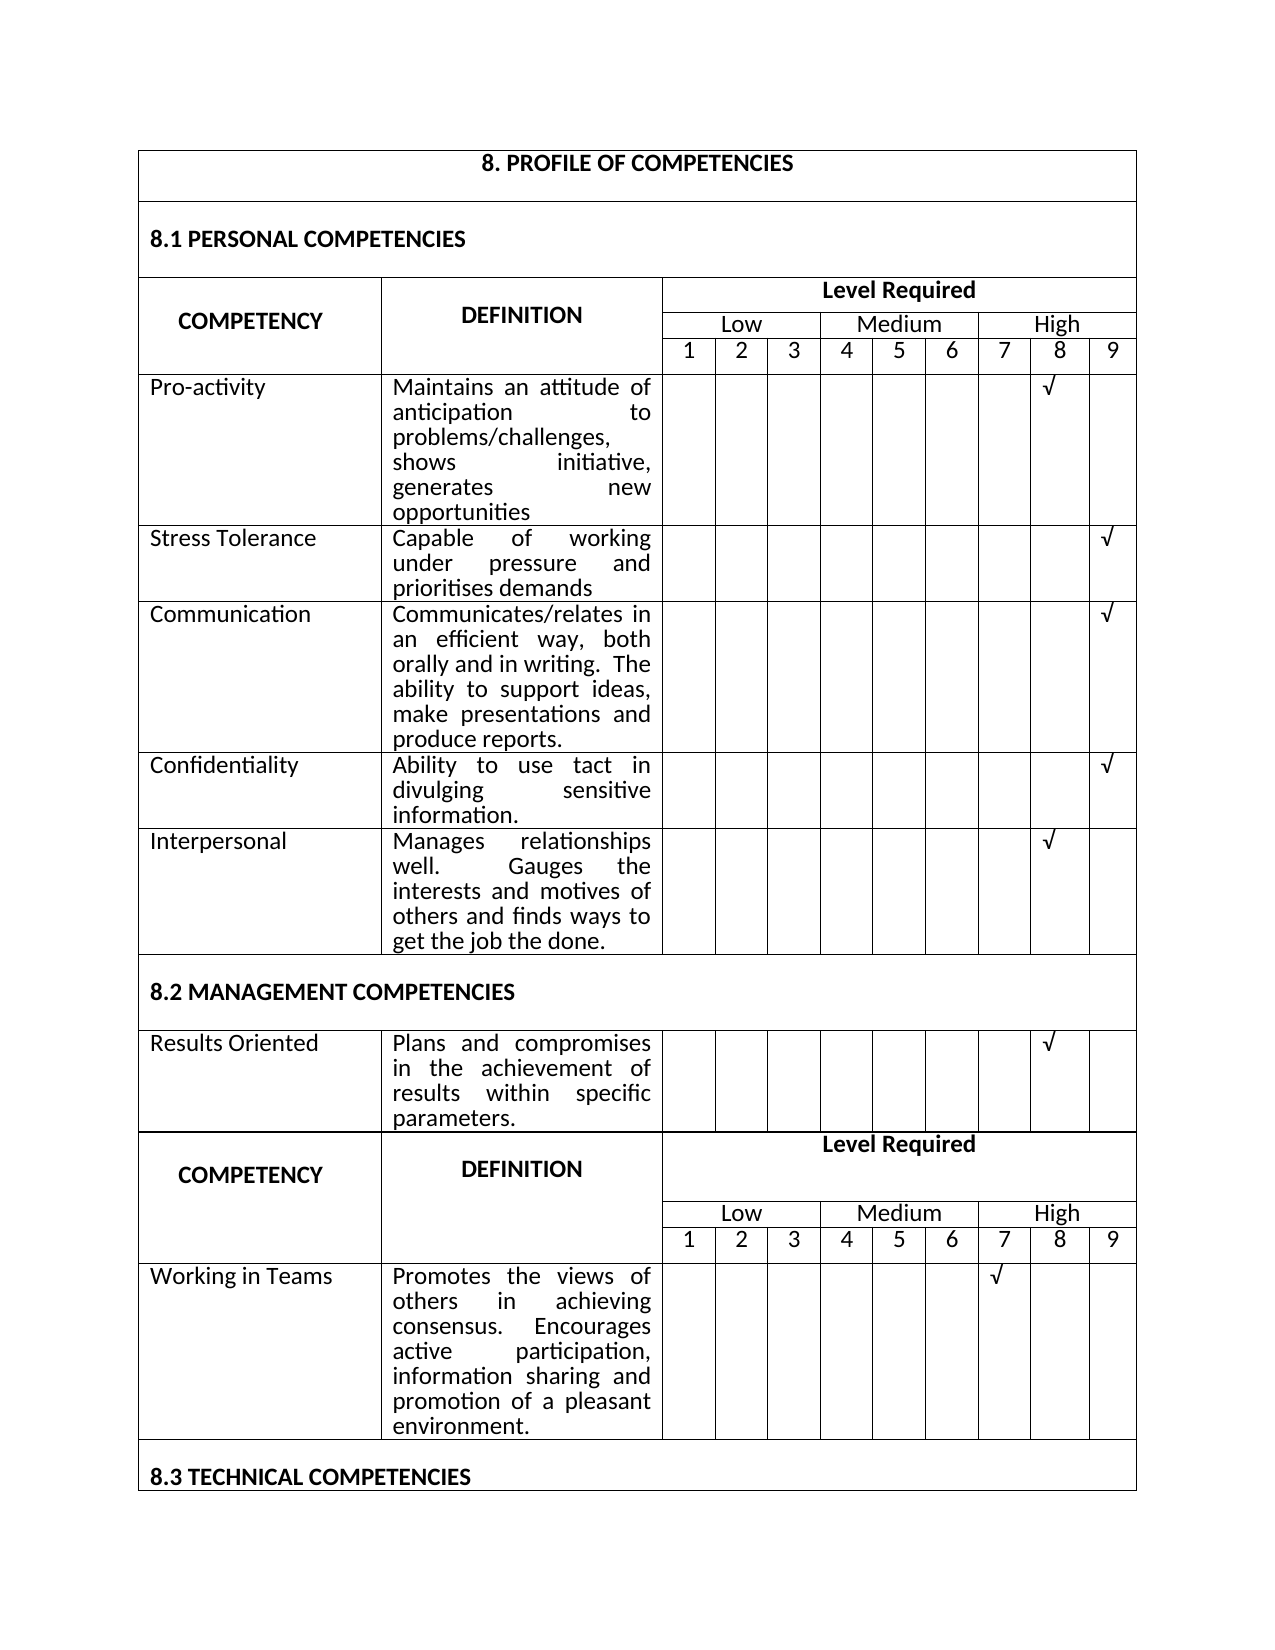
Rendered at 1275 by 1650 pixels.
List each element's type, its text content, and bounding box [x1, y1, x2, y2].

table_cell [873, 375, 925, 525]
table_cell [663, 602, 715, 752]
table_cell 4 [821, 339, 872, 374]
table_cell [1090, 1031, 1136, 1131]
table_cell [716, 1264, 767, 1439]
table_cell 6 [926, 339, 978, 374]
table_cell [926, 829, 978, 954]
table_cell 3 [768, 339, 820, 374]
table_cell 8 [1031, 339, 1089, 374]
table_cell Manages relationships well. Gauges the interests and motives of others and finds ways to get the job the done. [382, 829, 662, 954]
table_cell [663, 1264, 715, 1439]
table_cell [926, 1264, 978, 1439]
table_cell Promotes the views of others in achieving consensus. Encourages active participation, information sharing and promotion of a pleasant environment. [382, 1264, 662, 1439]
table_cell √ [1090, 602, 1136, 752]
table_cell Plans and compromises in the achievement of results within specific parameters. [382, 1031, 662, 1131]
table_cell Ability to use tact in divulging sensitive information. [382, 753, 662, 828]
table_cell 1 [663, 1228, 715, 1263]
table_cell [979, 602, 1030, 752]
table_cell [926, 753, 978, 828]
table_cell [768, 1031, 820, 1131]
table_cell DEFINITION [382, 278, 662, 374]
table_cell [663, 829, 715, 954]
table_cell √ [1090, 753, 1136, 828]
table_cell [768, 1264, 820, 1439]
table_cell [979, 375, 1030, 525]
table_cell 8.2 MANAGEMENT COMPETENCIES [139, 955, 1136, 1030]
table_cell [768, 602, 820, 752]
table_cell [139, 1440, 1136, 1490]
table_cell [1090, 1264, 1136, 1439]
table_cell [873, 602, 925, 752]
table_cell Confidentiality [139, 753, 381, 828]
table_cell High [979, 1202, 1136, 1227]
table_cell [926, 526, 978, 601]
table_cell [1090, 375, 1136, 525]
table_cell [821, 753, 872, 828]
table_cell [716, 829, 767, 954]
table_cell Pro-activity [139, 375, 381, 525]
table_cell 6 [926, 1228, 978, 1263]
table_cell 9 [1090, 1228, 1136, 1263]
table_cell 2 [716, 339, 767, 374]
table_cell Communicates/relates in an efficient way, both orally and in writing. The ability to support ideas, make presentations and produce reports. [382, 602, 662, 752]
table_cell [1031, 526, 1089, 601]
table_cell Stress Tolerance [139, 526, 381, 601]
table_cell [873, 829, 925, 954]
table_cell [139, 151, 1136, 201]
table_cell Communication [139, 602, 381, 752]
table_cell Interpersonal [139, 829, 381, 954]
table_cell Capable of working under pressure and prioritises demands [382, 526, 662, 601]
table_cell [768, 375, 820, 525]
table_cell √ [979, 1264, 1030, 1439]
table_cell [979, 753, 1030, 828]
table_cell [1090, 829, 1136, 954]
table_cell [821, 1264, 872, 1439]
table_cell √ [1031, 1031, 1089, 1131]
table_cell Low [663, 313, 820, 338]
table_cell [1031, 1264, 1089, 1439]
table_cell [716, 526, 767, 601]
table_cell [768, 753, 820, 828]
table_cell [873, 1264, 925, 1439]
table_cell [926, 1031, 978, 1131]
table_cell [821, 375, 872, 525]
table_cell [821, 526, 872, 601]
table_cell [716, 1031, 767, 1131]
table_cell 3 [768, 1228, 820, 1263]
table_cell [821, 1031, 872, 1131]
table_cell 9 [1090, 339, 1136, 374]
table_cell 5 [873, 1228, 925, 1263]
table_cell Working in Teams [139, 1264, 381, 1439]
table_cell [979, 526, 1030, 601]
table_cell COMPETENCY [139, 1133, 381, 1263]
table_cell [716, 753, 767, 828]
table_cell Low [663, 1202, 820, 1227]
table_cell [663, 1031, 715, 1131]
table_cell [873, 526, 925, 601]
table_cell [768, 829, 820, 954]
table_cell 2 [716, 1228, 767, 1263]
table_cell [821, 829, 872, 954]
table_cell 8.1 PERSONAL COMPETENCIES [139, 202, 1136, 277]
table_cell 1 [663, 339, 715, 374]
table_cell √ [1031, 829, 1089, 954]
table_cell Medium [821, 1202, 978, 1227]
table_cell √ [1090, 526, 1136, 601]
table_cell 5 [873, 339, 925, 374]
table_cell Medium [821, 313, 978, 338]
table_cell [873, 753, 925, 828]
table_cell Level Required [663, 278, 1136, 312]
table_cell [716, 602, 767, 752]
table_cell [979, 1031, 1030, 1131]
table_cell [716, 375, 767, 525]
table_cell DEFINITION [382, 1133, 662, 1263]
table_cell 4 [821, 1228, 872, 1263]
table_cell [979, 829, 1030, 954]
table_cell COMPETENCY [139, 278, 381, 374]
table_cell [1031, 602, 1089, 752]
table_cell Level Required [663, 1133, 1136, 1201]
table_cell √ [1031, 375, 1089, 525]
table_cell [1031, 753, 1089, 828]
table_cell 8 [1031, 1228, 1089, 1263]
table_cell [768, 526, 820, 601]
table_cell Maintains an attitude of anticipation to problems/challenges, shows initiative, generates new opportunities [382, 375, 662, 525]
table_cell [926, 602, 978, 752]
table_cell [663, 753, 715, 828]
table_cell 7 [979, 1228, 1030, 1263]
table_cell [663, 375, 715, 525]
table_cell 7 [979, 339, 1030, 374]
table_cell [873, 1031, 925, 1131]
table_cell Results Oriented [139, 1031, 381, 1131]
table_cell [821, 602, 872, 752]
table_cell [663, 526, 715, 601]
table_cell [926, 375, 978, 525]
table_cell High [979, 313, 1136, 338]
